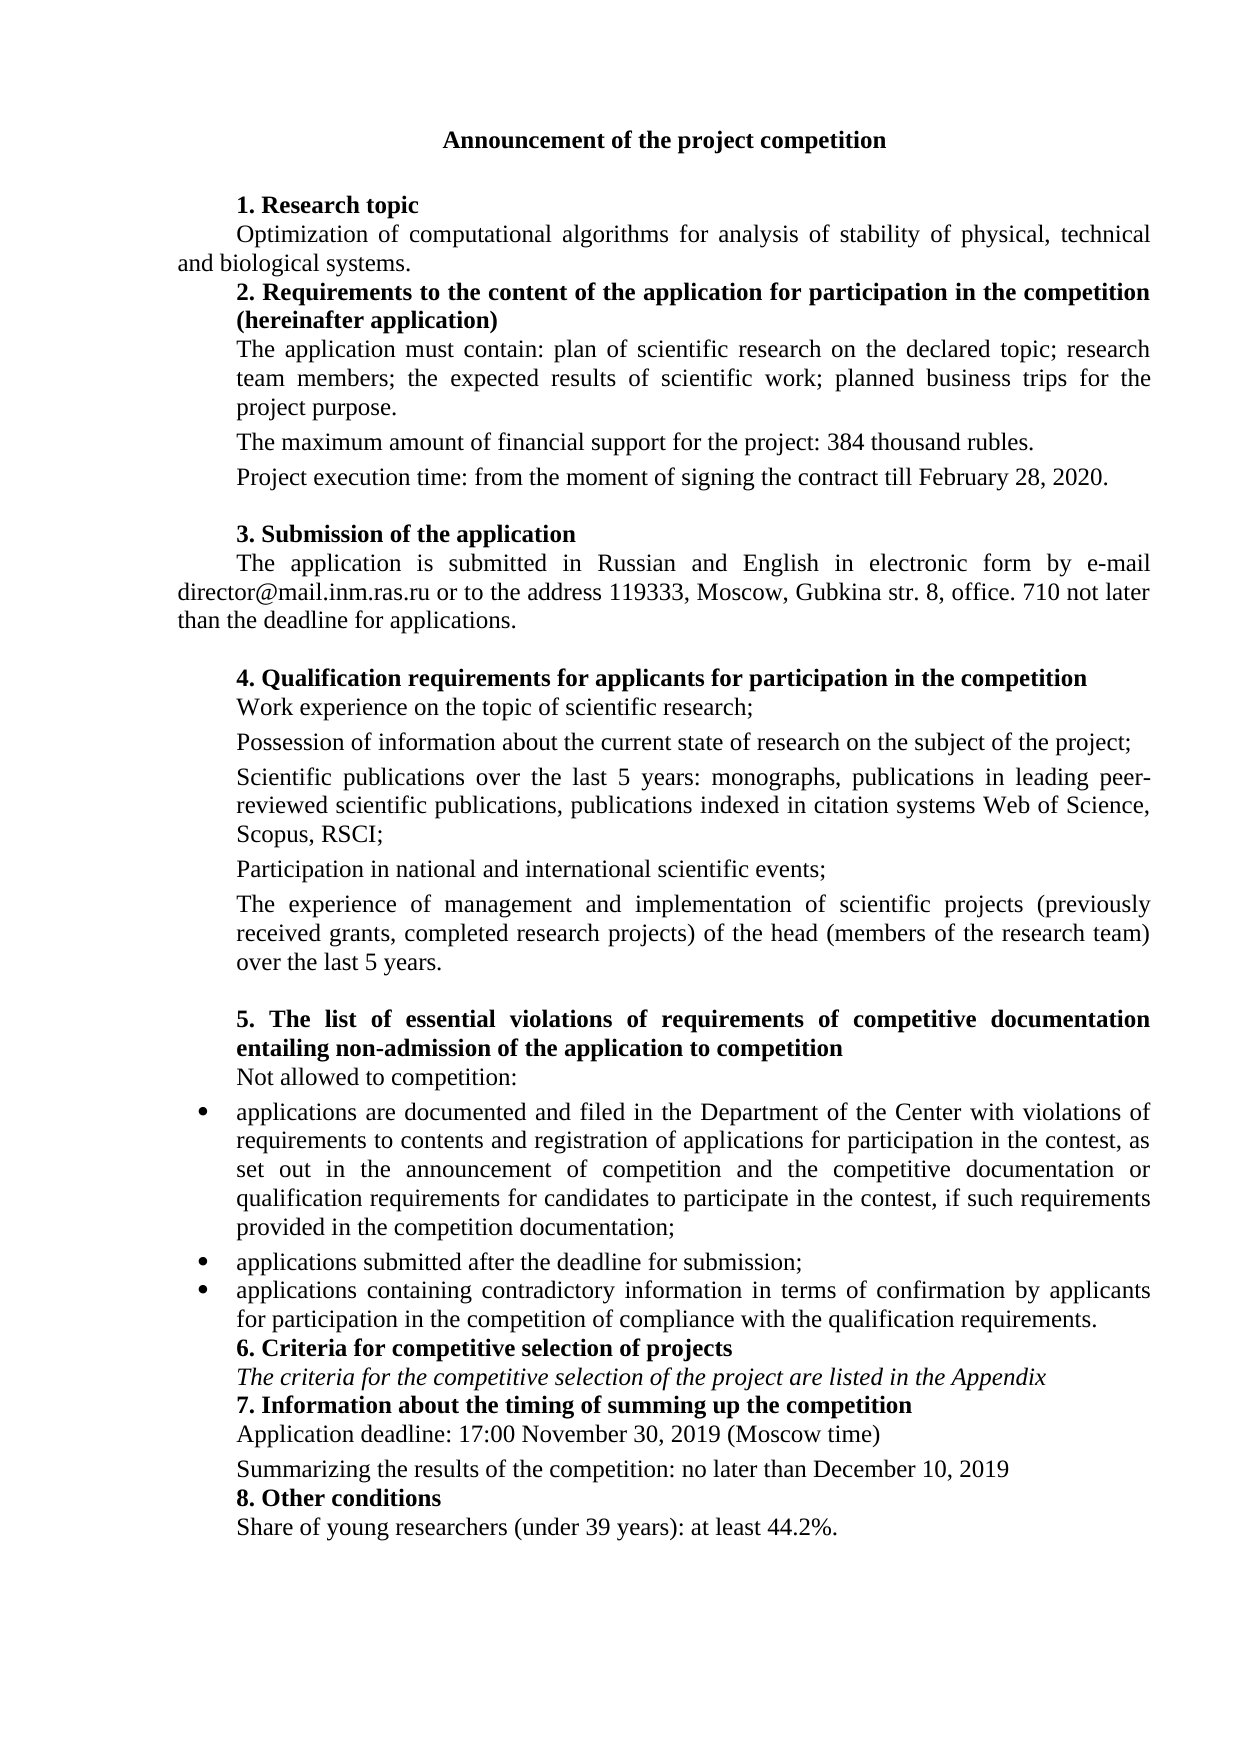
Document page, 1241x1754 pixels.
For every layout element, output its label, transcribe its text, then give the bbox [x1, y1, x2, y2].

list applications submitted after the deadline for submission; [199, 1247, 1152, 1276]
text 1. Research topic [177, 191, 1152, 219]
text The maximum amount of financial support for the project: 384 thousand rubles. [236, 427, 1152, 456]
text 6. Criteria for competitive selection of projects [177, 1333, 1152, 1362]
text Not allowed to competition: [177, 1062, 1152, 1091]
text Optimization of computational algorithms for analysis of stability of physical, technical and biological systems. [177, 219, 1152, 277]
text Application deadline: 17:00 November 30, 2019 (Moscow time) [177, 1419, 1152, 1448]
text The criteria for the competitive selection of the project are listed in the Appendix [177, 1362, 1152, 1391]
text 7. Information about the timing of summing up the competition [177, 1391, 1152, 1419]
text 3. Submission of the application [177, 519, 1152, 548]
text Share of young researchers (under 39 years): at least 44.2%. [177, 1512, 1152, 1541]
text Participation in national and international scientific events; [236, 854, 1152, 883]
text Scientific publications over the last 5 years: monographs, publications in leading peer-reviewed scientific publications, publications indexed in citation systems Web of Science, Scopus, RSCI; [236, 762, 1152, 848]
text Announcement of the project competition [177, 126, 1152, 154]
text Possession of information about the current state of research on the subject of the project; [236, 727, 1152, 756]
text Project execution time: from the moment of signing the contract till February 28, 2020. [236, 462, 1152, 491]
text Work experience on the topic of scientific research; [236, 692, 1152, 721]
text 4. Qualification requirements for applicants for participation in the competition [236, 663, 1152, 692]
text 5. The list of essential violations of requirements of competitive documentation entailing non-admission of the application to competition [236, 1004, 1152, 1062]
text 2. Requirements to the content of the application for participation in the competition (hereinafter application) [236, 277, 1152, 334]
text 8. Other conditions [177, 1483, 1152, 1512]
text The experience of management and implementation of scientific projects (previously received grants, completed research projects) of the head (members of the research team) over the last 5 years. [236, 889, 1152, 976]
text The application must contain: plan of scientific research on the declared topic; research team members; the expected results of scientific work; planned business trips for the project purpose. [236, 334, 1152, 421]
text The application is submitted in Russian and English in electronic form by e-mail director@mail.inm.ras.ru or to the address 119333, Moscow, Gubkina str. 8, office. 710 not later than the deadline for applications. [177, 548, 1152, 634]
list applications are documented and filed in the Department of the Center with violations of requirements to contents and registration of applications for participation in the contest, as set out in the announcement of competition and the competitive documentation or qualification requirements for candidates to participate in the contest, if such requirements provided in the competition documentation; [199, 1097, 1152, 1241]
text Summarizing the results of the competition: no later than December 10, 2019 [177, 1454, 1152, 1483]
list applications containing contradictory information in terms of confirmation by applicants for participation in the competition of compliance with the qualification requirements. [199, 1276, 1152, 1333]
